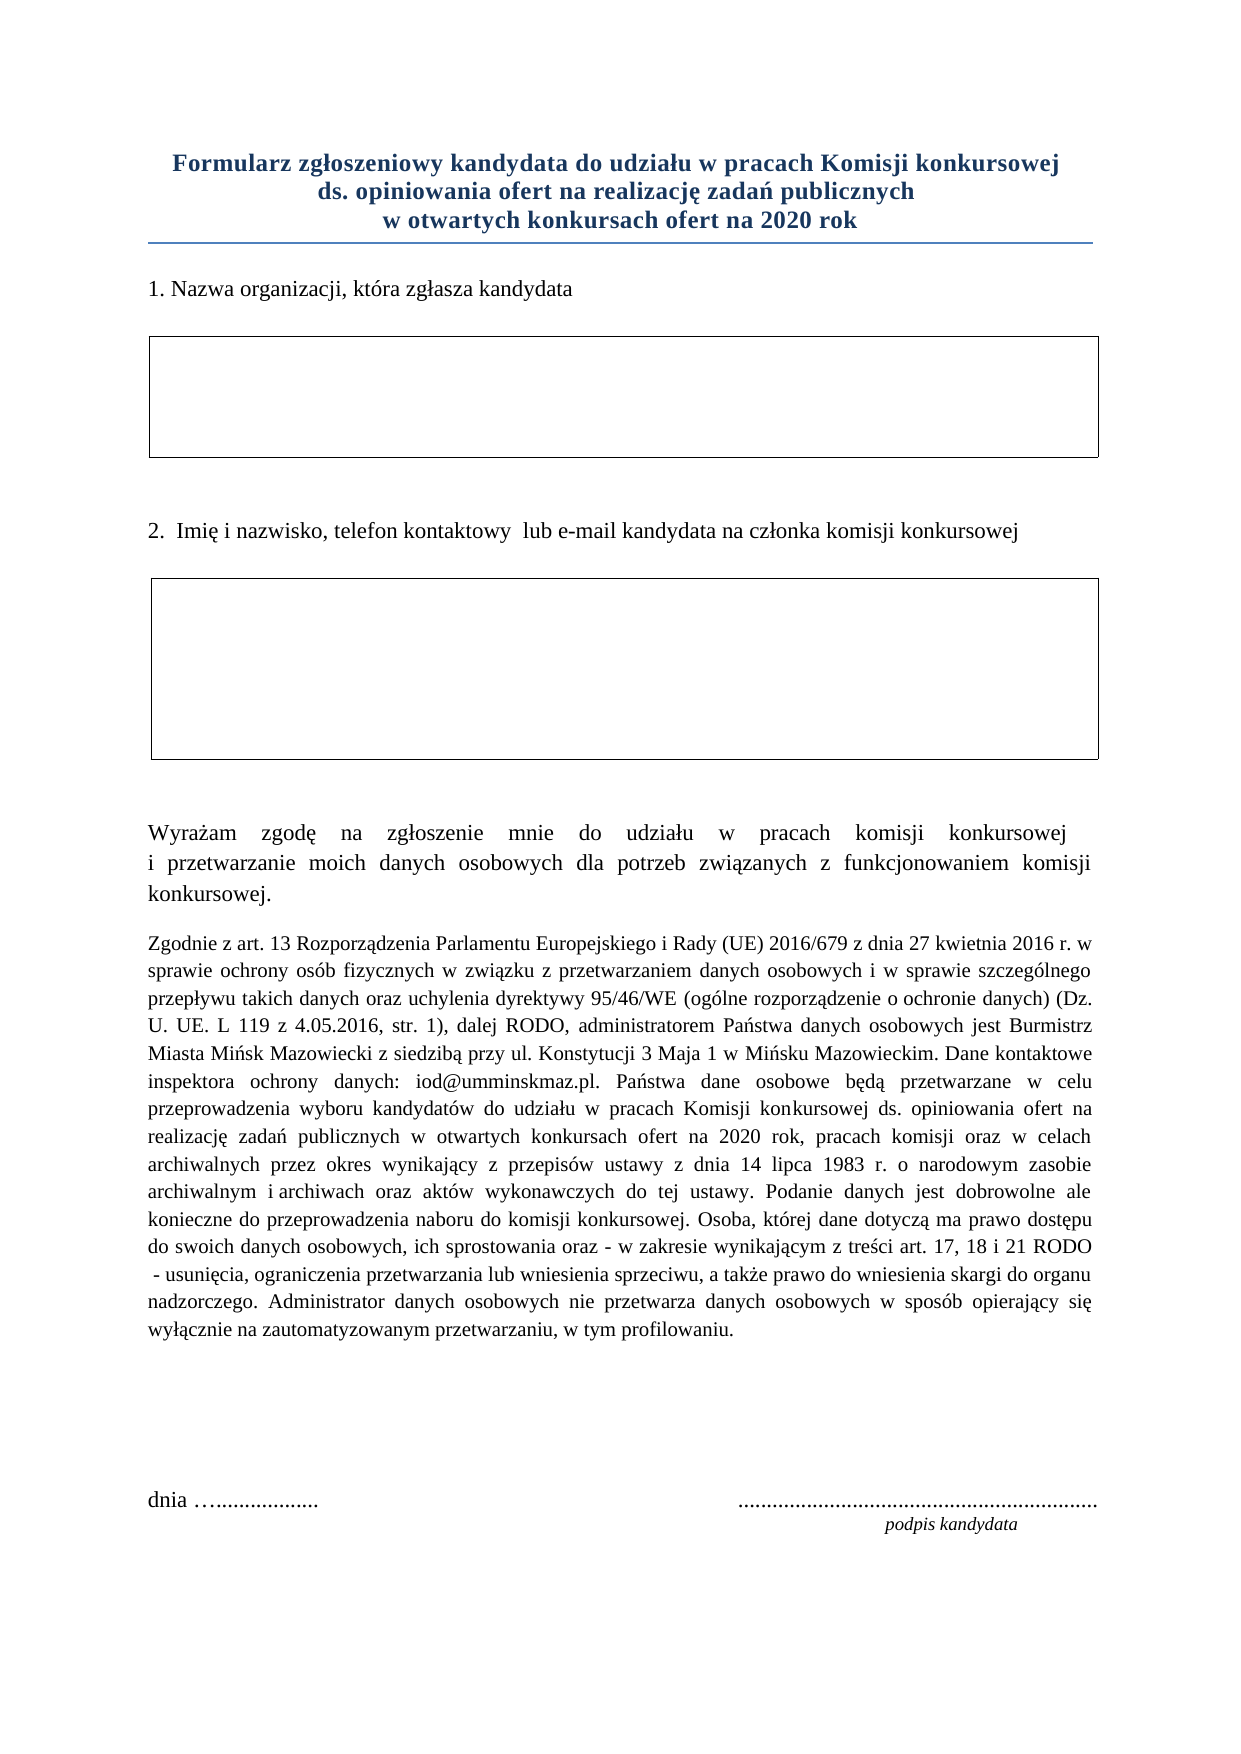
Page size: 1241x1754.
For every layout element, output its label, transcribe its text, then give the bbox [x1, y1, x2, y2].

table_header [150, 337, 1098, 457]
title Formularz zgłoszeniowy kandydata do udziału w pracach Komisji konkursowej ds. opiniowania ofert na realizację zadań publicznych w otwartych konkursach ofert na 2020 rok [148, 148, 1093, 242]
text Zgodnie z art. 13 Rozporządzenia Parlamentu Europejskiego i Rady (UE) 2016/679 z dnia 27 kwietnia 2016 r. w sprawie ochrony osób fizycznych w związku z przetwarzaniem danych osobowych i w sprawie szczególnego przepływu takich danych oraz uchylenia dyrektywy 95/46/WE (ogólne rozporządzenie o ochronie danych) (Dz. U. UE. L 119 z 4.05.2016, str. 1), dalej RODO, administratorem Państwa danych osobowych jest Burmistrz Miasta Mińsk Mazowiecki z siedzibą przy ul. Konstytucji 3 Maja 1 w Mińsku Mazowieckim. Dane kontaktowe inspektora ochrony danych: iod@umminskmaz.pl. Państwa dane osobowe będą przetwarzane w celu przeprowadzenia wyboru kandydatów do udziału w pracach Komisji konkursowej ds. opiniowania ofert na realizację zadań publicznych w otwartych konkursach ofert na 2020 rok, pracach komisji oraz w celach archiwalnych przez okres wynikający z przepisów ustawy z dnia 14 lipca 1983 r. o narodowym zasobie archiwalnym i archiwach oraz aktów wykonawczych do tej ustawy. Podanie danych jest dobrowolne ale konieczne do przeprowadzenia naboru do komisji konkursowej. Osoba, której dane dotyczą ma prawo dostępu do swoich danych osobowych, ich sprostowania oraz - w zakresie wynikającym z treści art. 17, 18 i 21 RODO - usunięcia, ograniczenia przetwarzania lub wniesienia sprzeciwu, a także prawo do wniesienia skargi do organu nadzorczego. Administrator danych osobowych nie przetwarza danych osobowych w sposób opierający się wyłącznie na zautomatyzowanym przetwarzaniu, w tym profilowaniu. [148, 931, 1093, 1341]
text podpis kandydata [811, 1512, 1078, 1534]
text dnia ….................. ............................................................... [148, 1486, 1122, 1512]
text 1. Nazwa organizacji, która zgłasza kandydata [148, 276, 1093, 302]
text Wyrażam zgodę na zgłoszenie mnie do udziału w pracach komisji konkursowej i przetwarzanie moich danych osobowych dla potrzeb związanych z funkcjonowaniem komisji konkursowej. [148, 819, 1093, 906]
text 2. Imię i nazwisko, telefon kontaktowy lub e-mail kandydata na członka komisji konkursowej [148, 517, 1093, 543]
table_header [152, 579, 1098, 759]
